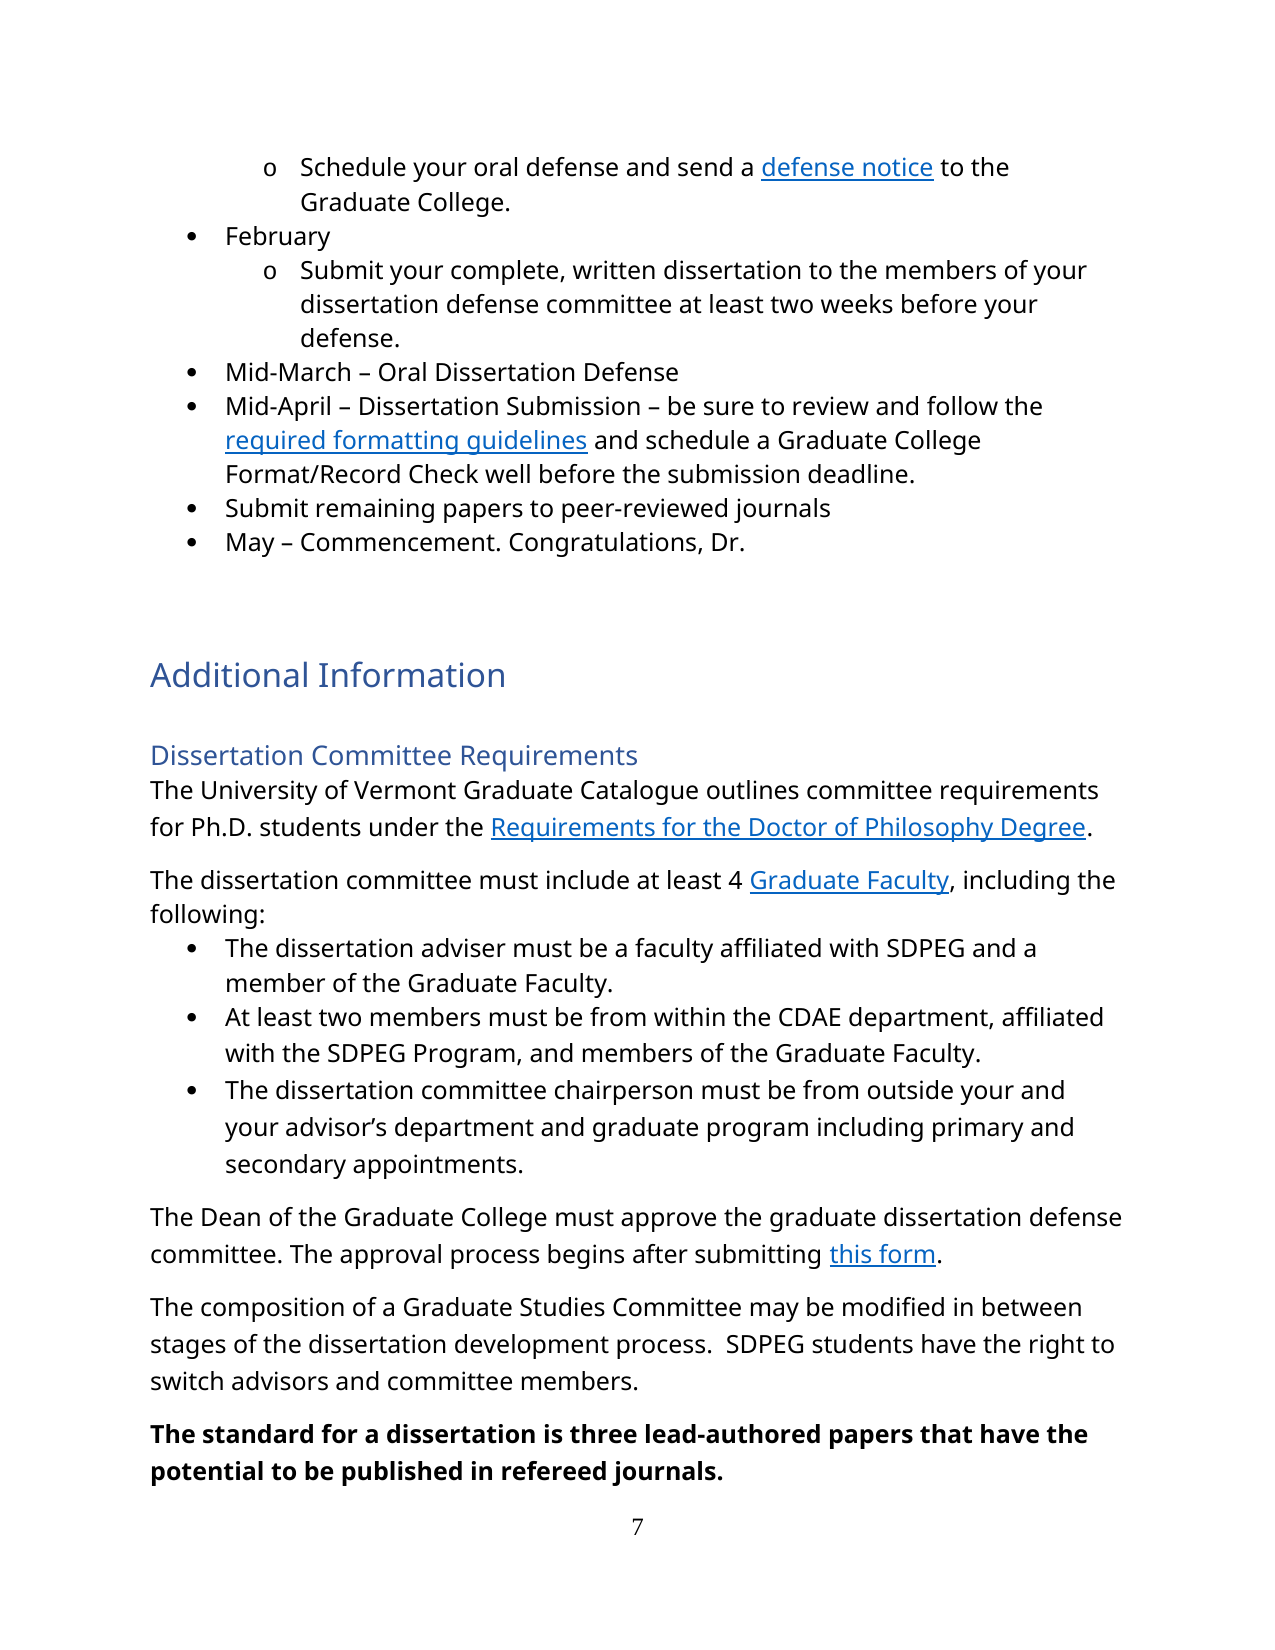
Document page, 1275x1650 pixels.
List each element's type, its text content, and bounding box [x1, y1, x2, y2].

list Mid-April – Dissertation Submission – be sure to review and follow the required formatting guidelines and schedule a Graduate College Format/Record Check well before the submission deadline. [187, 389, 1125, 491]
text The University of Vermont Graduate Catalogue outlines committee requirements for Ph.D. students under the Requirements for the Doctor of Philosophy Degree. [150, 773, 1125, 844]
list The dissertation adviser must be a faculty affiliated with SDPEG and a member of the Graduate Faculty. [187, 931, 1125, 999]
text The dissertation committee must include at least 4 Graduate Faculty, including the following: [150, 863, 1125, 931]
text The Dean of the Graduate College must approve the graduate dissertation defense committee. The approval process begins after submitting this form. [150, 1200, 1125, 1271]
text The composition of a Graduate Studies Committee may be modified in between stages of the dissertation development process. SDPEG students have the right to switch advisors and committee members. [150, 1290, 1125, 1398]
subtitle Additional Information [150, 652, 1125, 698]
list Schedule your oral defense and send a defense notice to the Graduate College. [262, 150, 1125, 218]
list Mid-March – Oral Dissertation Defense [187, 355, 1125, 389]
list Submit your complete, written dissertation to the members of your dissertation defense committee at least two weeks before your defense. [262, 252, 1125, 355]
list The dissertation committee chairperson must be from outside your and your advisor’s department and graduate program including primary and secondary appointments. [187, 1073, 1125, 1180]
list May – Commencement. Congratulations, Dr. [187, 525, 1125, 559]
list Submit remaining papers to peer-reviewed journals [187, 491, 1125, 525]
list At least two members must be from within the CDAE department, affiliated with the SDPEG Program, and members of the Graduate Faculty. [187, 999, 1125, 1070]
text The standard for a dissertation is three lead-authored papers that have the potential to be published in refereed journals. [150, 1417, 1125, 1488]
subtitle Dissertation Committee Requirements [150, 736, 1125, 773]
list February [187, 218, 1125, 252]
